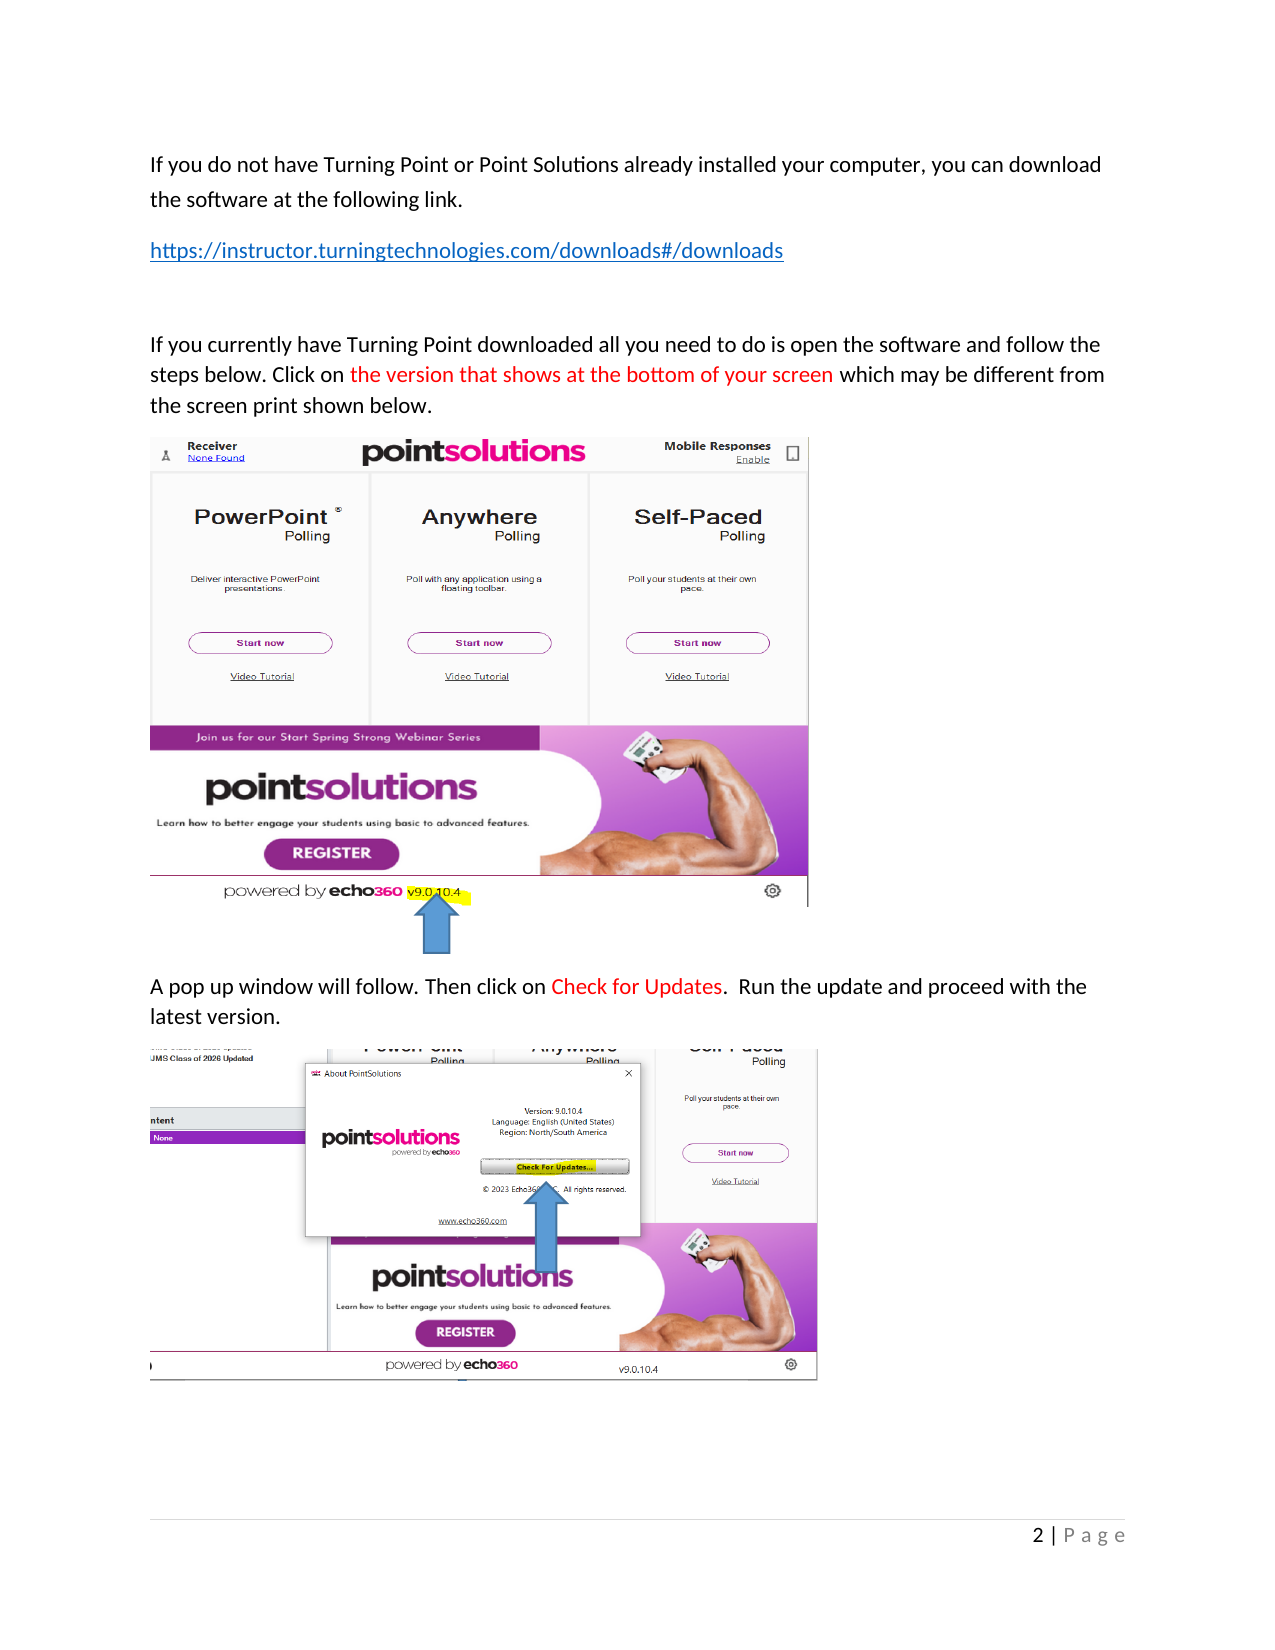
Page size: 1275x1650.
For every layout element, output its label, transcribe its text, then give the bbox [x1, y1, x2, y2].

text A pop up window will follow. Then click on Check for Updates. Run the update and proceed with the latest version. [150, 972, 1125, 1030]
text If you do not have Turning Point or Point Solutions already installed your computer, you can download the software at the following link. [150, 150, 1125, 213]
text If you currently have Turning Point downloaded all you need to do is open the software and follow the steps below. Click on the version that shows at the bottom of your screen which may be different from the screen print shown below. [150, 330, 1125, 419]
text https://instructor.turningtechnologies.com/downloads#/downloads [150, 237, 1125, 265]
picture [150, 437, 809, 907]
picture [150, 1049, 818, 1381]
